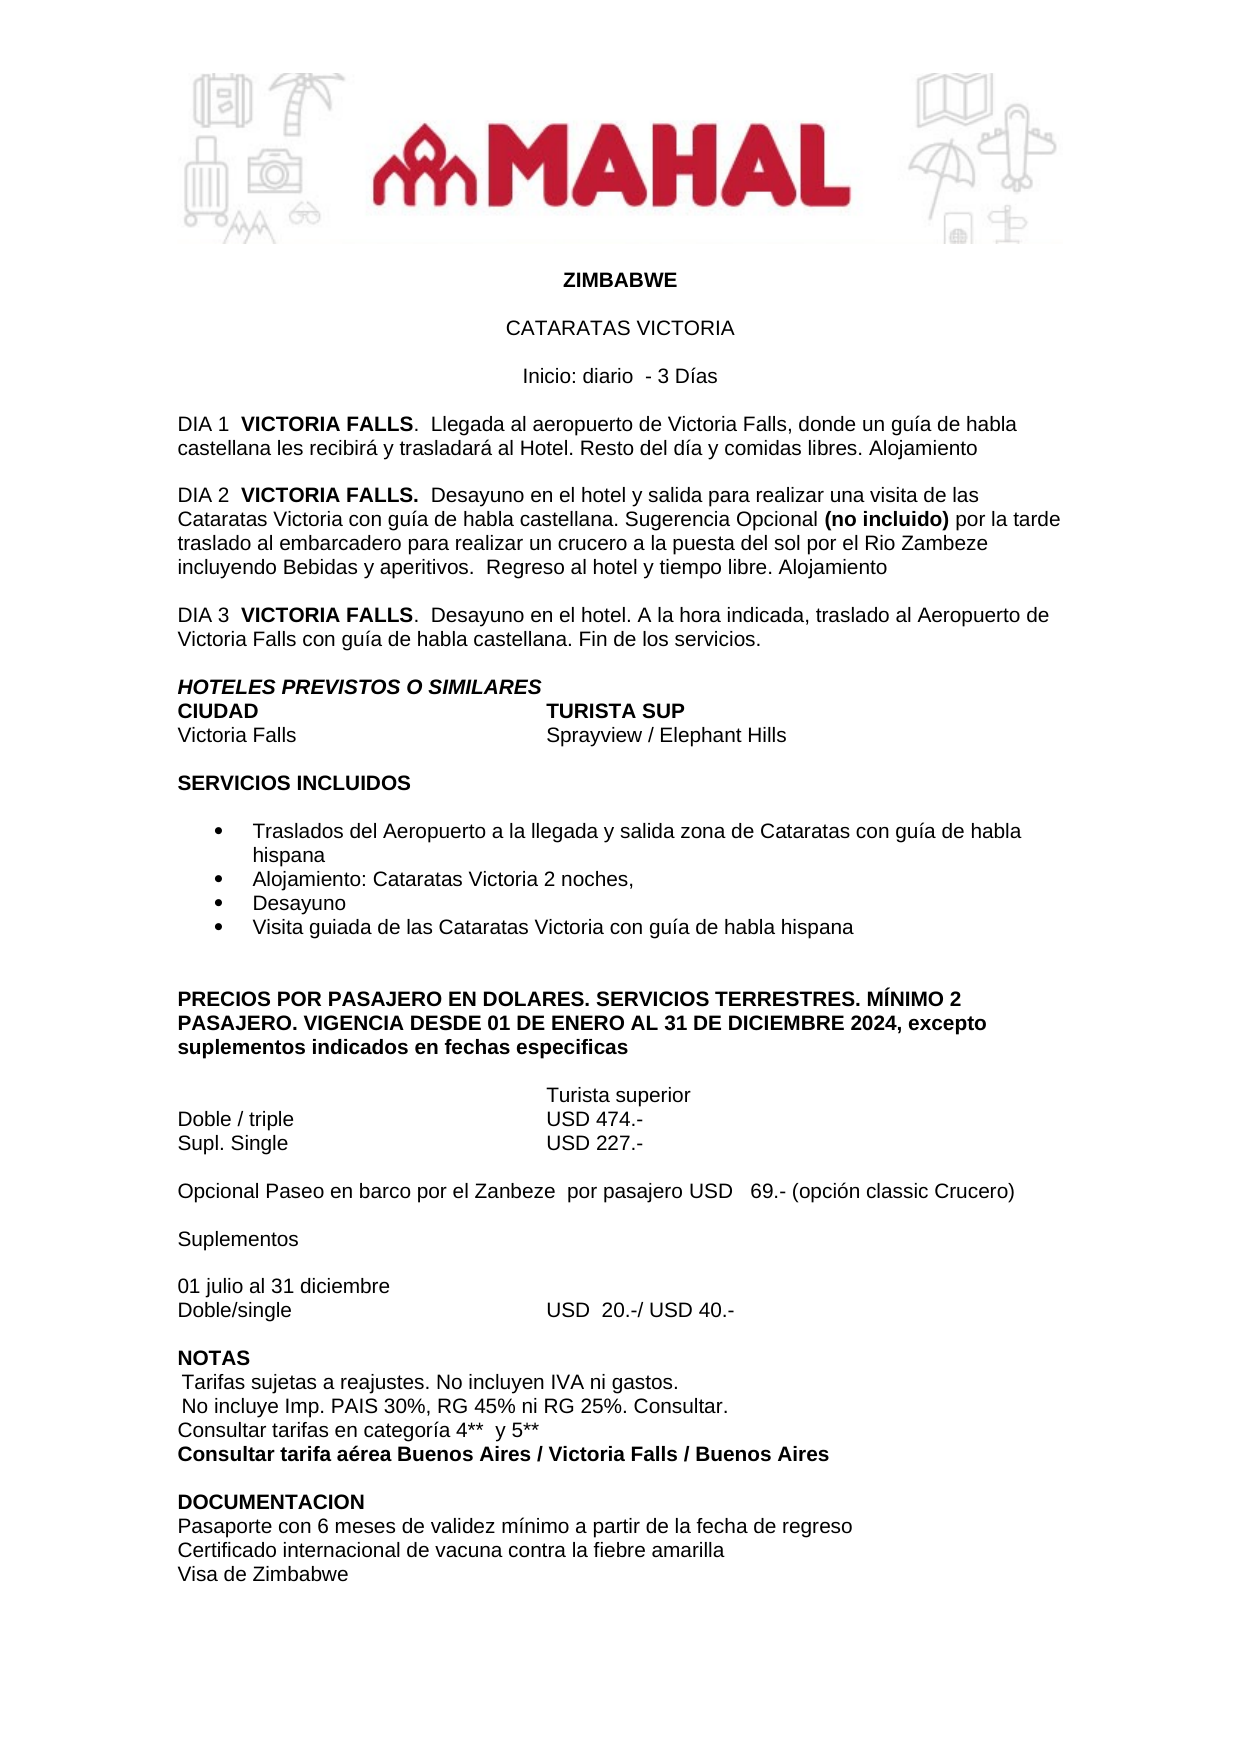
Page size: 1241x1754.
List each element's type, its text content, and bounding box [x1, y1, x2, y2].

text Opcional Paseo en barco por el Zanbeze por pasajero USD 69.- (opción classic Crucero) [177, 1178, 1063, 1202]
text Consultar tarifa aérea Buenos Aires / Victoria Falls / Buenos Aires [177, 1442, 1063, 1466]
list Alojamiento: Cataratas Victoria 2 noches, [215, 867, 1063, 891]
text Suplementos [177, 1226, 1063, 1250]
text CIUDAD TURISTA SUP [177, 699, 1063, 723]
text Turista superior [177, 1083, 1063, 1107]
subtitle HOTELES PREVISTOS O SIMILARES [177, 675, 1063, 699]
text DIA 2 VICTORIA FALLS. Desayuno en el hotel y salida para realizar una visita de las Cataratas Victoria con guía de habla castellana. Sugerencia Opcional (no incluido) por la tarde traslado al embarcadero para realizar un crucero a la puesta del sol por el Rio Zambeze incluyendo Bebidas y aperitivos. Regreso al hotel y tiempo libre. Alojamiento [177, 483, 1063, 579]
text DOCUMENTACION [177, 1490, 1063, 1514]
text PRECIOS POR PASAJERO EN DOLARES. SERVICIOS TERRESTRES. MÍNIMO 2 PASAJERO. VIGENCIA DESDE 01 DE ENERO AL 31 DE DICIEMBRE 2024, excepto suplementos indicados en fechas especificas [177, 987, 1063, 1059]
text Certificado internacional de vacuna contra la fiebre amarilla [177, 1538, 1063, 1562]
text Visa de Zimbabwe [177, 1562, 1063, 1586]
text Victoria Falls Sprayview / Elephant Hills [177, 723, 1063, 747]
text Inicio: diario - 3 Días [177, 363, 1063, 387]
text ZIMBABWE [177, 268, 1063, 292]
text DIA 3 VICTORIA FALLS. Desayuno en el hotel. A la hora indicada, traslado al Aeropuerto de Victoria Falls con guía de habla castellana. Fin de los servicios. [177, 603, 1063, 651]
text Supl. Single USD 227.- [177, 1131, 1063, 1154]
text Doble / triple USD 474.- [177, 1107, 1063, 1131]
list Desayuno [215, 891, 1063, 915]
text DIA 1 VICTORIA FALLS. Llegada al aeropuerto de Victoria Falls, donde un guía de habla castellana les recibirá y trasladará al Hotel. Resto del día y comidas libres. Alojamiento [177, 411, 1063, 459]
text Doble/single USD 20.-/ USD 40.- [177, 1298, 1063, 1322]
text 01 julio al 31 diciembre [177, 1274, 1063, 1298]
list Visita guiada de las Cataratas Victoria con guía de habla hispana [215, 915, 1063, 939]
text CATARATAS VICTORIA [177, 316, 1063, 339]
text NOTAS [177, 1346, 1063, 1370]
text Consultar tarifas en categoría 4** y 5** [177, 1418, 1063, 1442]
text SERVICIOS INCLUIDOS [177, 771, 1063, 795]
text Pasaporte con 6 meses de validez mínimo a partir de la fecha de regreso [177, 1514, 1063, 1538]
picture [177, 73, 1063, 244]
list Traslados del Aeropuerto a la llegada y salida zona de Cataratas con guía de habla hispana [215, 819, 1063, 867]
text Tarifas sujetas a reajustes. No incluyen IVA ni gastos. [118, 1370, 1063, 1394]
text No incluye Imp. PAIS 30%, RG 45% ni RG 25%. Consultar. [118, 1394, 1063, 1418]
